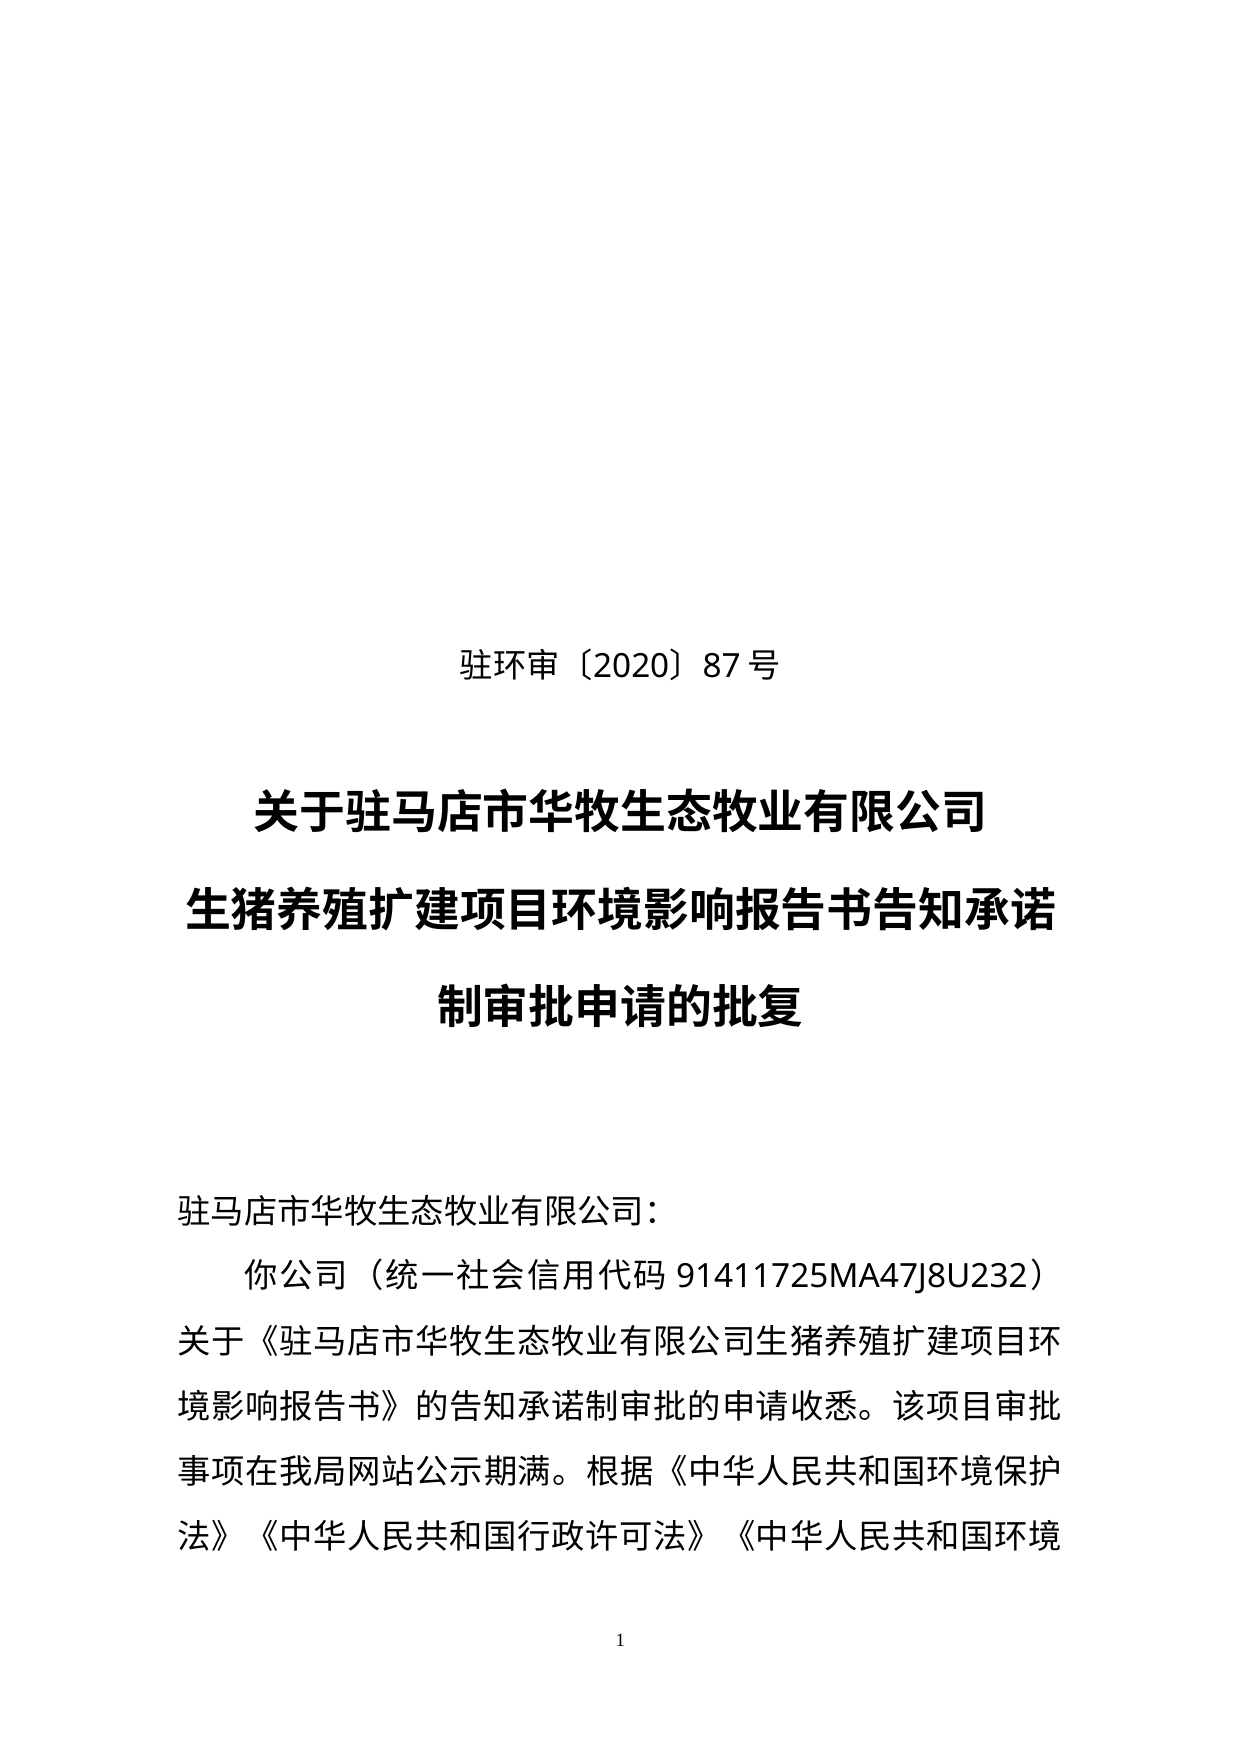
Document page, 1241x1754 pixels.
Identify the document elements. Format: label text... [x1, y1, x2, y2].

text 生猪养殖扩建项目环境影响报告书告知承诺制审批申请的批复 [177, 858, 1063, 1053]
text 驻环审〔2020〕87号 [177, 630, 1063, 695]
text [177, 1241, 1063, 1566]
text 关于驻马店市华牧生态牧业有限公司 [177, 760, 1063, 858]
text 驻马店市华牧生态牧业有限公司： [177, 1176, 1063, 1241]
